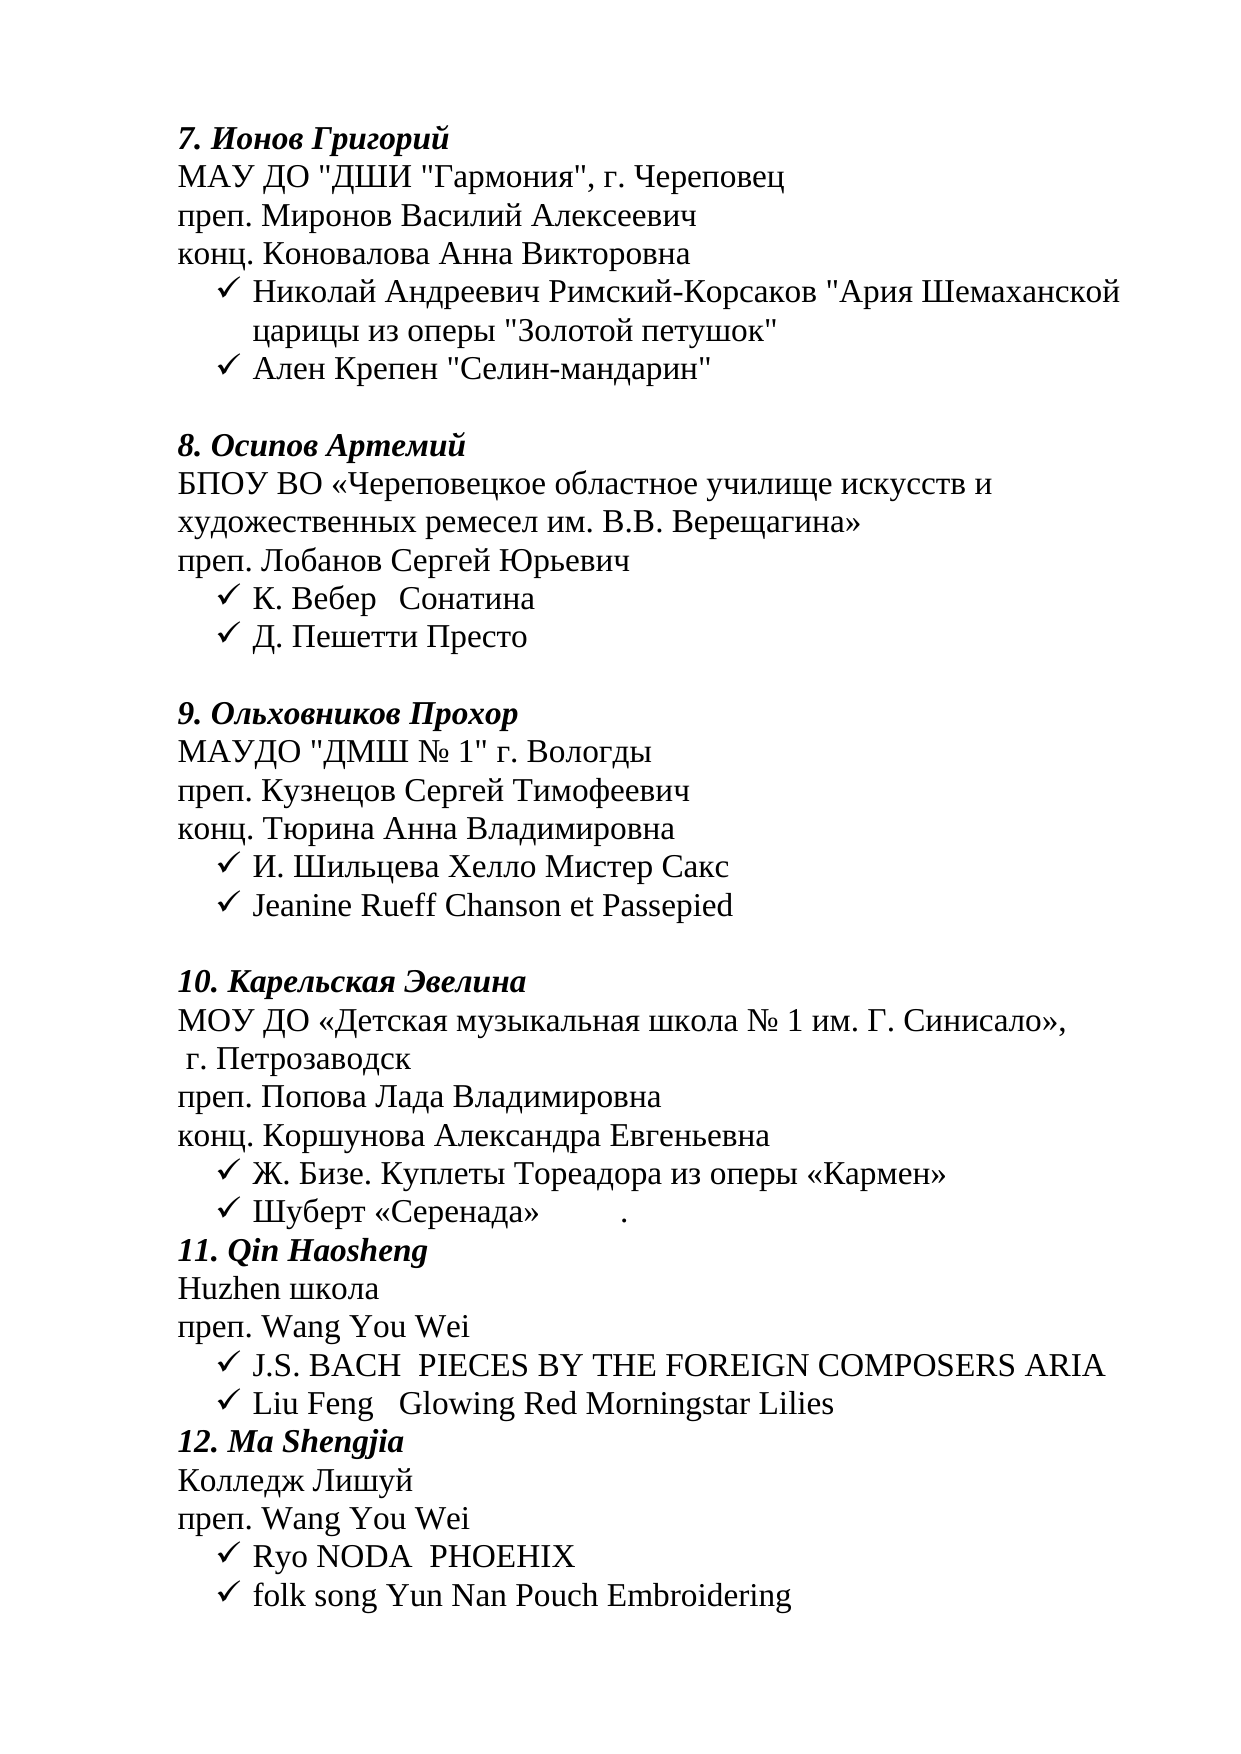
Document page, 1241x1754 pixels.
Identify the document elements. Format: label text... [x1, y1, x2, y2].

text г. Петрозаводск [177, 1038, 1152, 1076]
text преп. Лобанов Сергей Юрьевич [177, 540, 1152, 578]
list И. Шильцева Хелло Мистер Сакс [215, 846, 1152, 885]
text МАУ ДО "ДШИ "Гармония", г. Череповец [177, 156, 1152, 195]
text 9. Ольховников Прохор [177, 693, 1152, 731]
text 12. Ma Shengjia [177, 1421, 1152, 1460]
text 11. Qin Haosheng [177, 1230, 1152, 1268]
text преп. Wang You Wei [177, 1498, 1152, 1536]
text 8. Осипов Артемий [177, 425, 1152, 463]
list folk song Yun Nan Pouch Embroidering [215, 1575, 1152, 1613]
text МОУ ДО «Детская музыкальная школа № 1 им. Г. Синисало», [177, 1000, 1152, 1038]
text конц. Коршунова Александра Евгеньевна [177, 1115, 1152, 1153]
text БПОУ ВО «Череповецкое областное училище искусств и художественных ремесел им. В.В. Верещагина» [177, 463, 1152, 540]
text преп. Кузнецов Сергей Тимофеевич [177, 770, 1152, 808]
list J.S. BACH PIECES BY THE FOREIGN COMPOSERS ARIA [215, 1345, 1152, 1383]
list Liu Feng Glowing Red Morningstar Lilies [215, 1383, 1152, 1421]
list Ryo NODA PHOEHIX [215, 1536, 1152, 1575]
text Колледж Лишуй [177, 1460, 1152, 1498]
text 10. Карельская Эвелина [177, 961, 1152, 1000]
text преп. Wang You Wei [177, 1306, 1152, 1345]
list Николай Андреевич Римский-Корсаков "Ария Шемаханской царицы из оперы "Золотой петушок" [215, 271, 1152, 348]
list Д. Пешетти Престо [215, 616, 1152, 655]
list Шуберт «Серенада» . [215, 1191, 1152, 1230]
text 7. Ионов Григорий [177, 118, 1152, 156]
list Ален Крепен "Селин-мандарин" [215, 348, 1152, 386]
list Jeanine Rueff Chanson et Passepied [215, 885, 1152, 923]
text преп. Миронов Василий Алексеевич [177, 195, 1152, 233]
text преп. Попова Лада Владимировна [177, 1076, 1152, 1115]
text конц. Тюрина Анна Владимировна [177, 808, 1152, 846]
text конц. Коновалова Анна Викторовна [177, 233, 1152, 271]
list Ж. Бизе. Куплеты Тореадора из оперы «Кармен» [215, 1153, 1152, 1191]
text МАУДО "ДМШ № 1" г. Вологды [177, 731, 1152, 770]
list К. Вебер Сонатина [215, 578, 1152, 616]
text Huzhen школа [177, 1268, 1152, 1306]
